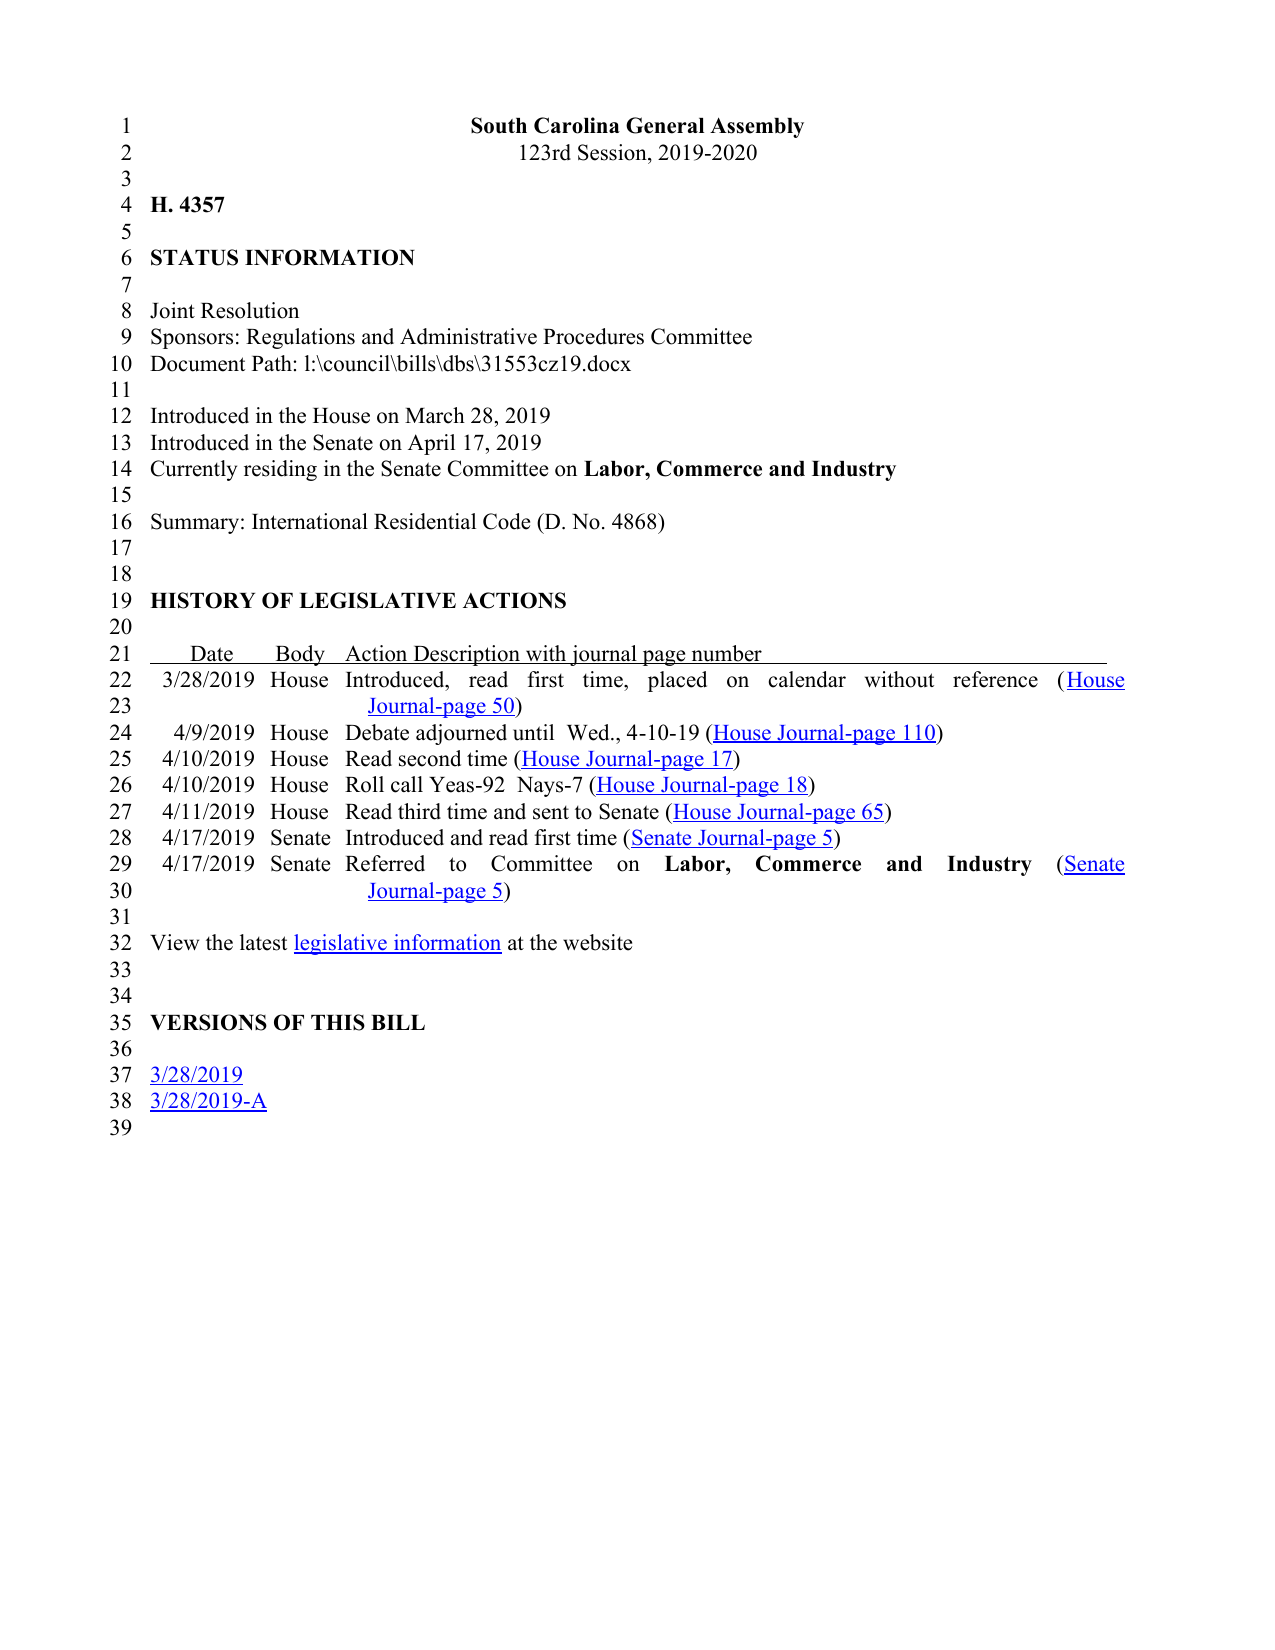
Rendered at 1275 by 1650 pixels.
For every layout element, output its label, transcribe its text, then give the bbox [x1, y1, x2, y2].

text View the latest legislative information at the website [150, 929, 1125, 956]
text Joint Resolution [150, 297, 1125, 323]
text 3/28/2019-A [150, 1088, 1125, 1114]
text South Carolina General Assembly [150, 112, 1125, 139]
text STATUS INFORMATION [150, 244, 1125, 271]
text Sponsors: Regulations and Administrative Procedures Committee [150, 323, 1125, 350]
text VERSIONS OF THIS BILL [150, 1008, 1125, 1035]
text 4/17/2019 Senate Introduced and read first time (Senate Journal-page 5) [150, 824, 1125, 850]
text Date Body Action Description with journal page number [150, 639, 1125, 666]
text Summary: International Residential Code (D. No. 4868) [150, 508, 1125, 534]
text 4/11/2019 House Read third time and sent to Senate (House Journal-page 65) [150, 798, 1125, 824]
text Currently residing in the Senate Committee on Labor, Commerce and Industry [150, 455, 1125, 481]
text 4/10/2019 House Roll call Yeas-92 Nays-7 (House Journal-page 18) [150, 771, 1125, 798]
text Document Path: l:\council\bills\dbs\31553cz19.docx [150, 350, 1125, 376]
text HISTORY OF LEGISLATIVE ACTIONS [150, 587, 1125, 613]
text H. 4357 [150, 192, 1125, 218]
text 3/28/2019 House Introduced, read first time, placed on calendar without reference (House Journal-page 50) [150, 666, 1125, 719]
text Introduced in the Senate on April 17, 2019 [150, 429, 1125, 455]
text 4/9/2019 House Debate adjourned until Wed., 4-10-19 (House Journal-page 110) [150, 719, 1125, 745]
text Introduced in the House on March 28, 2019 [150, 402, 1125, 429]
text 3/28/2019 [150, 1061, 1125, 1088]
text 4/10/2019 House Read second time (House Journal-page 17) [150, 745, 1125, 771]
text 4/17/2019 Senate Referred to Committee on Labor, Commerce and Industry (Senate Journal-page 5) [150, 850, 1125, 903]
text 123rd Session, 2019-2020 [150, 139, 1125, 165]
